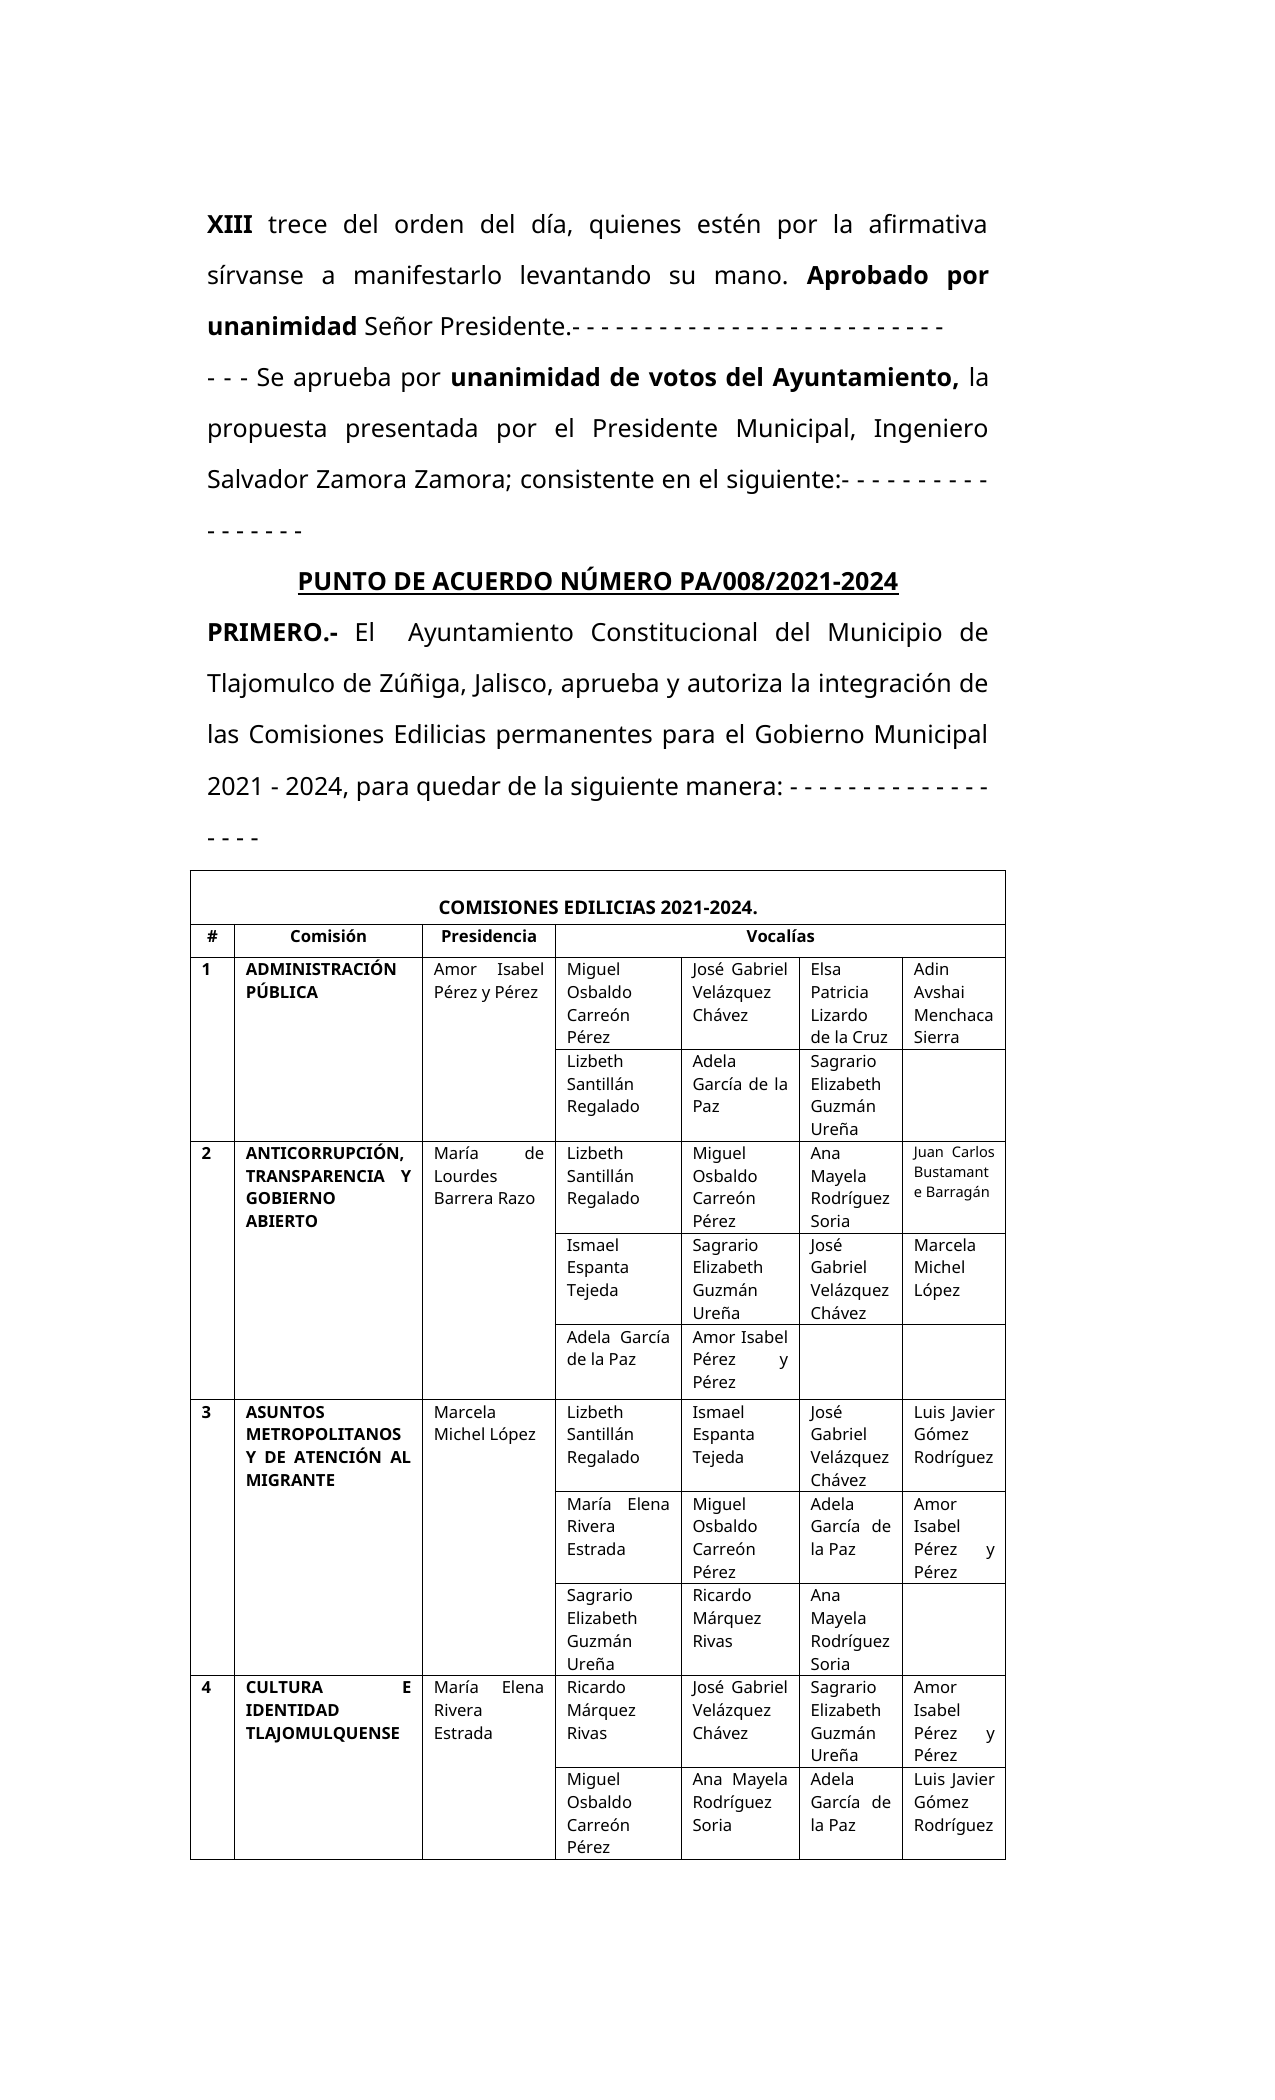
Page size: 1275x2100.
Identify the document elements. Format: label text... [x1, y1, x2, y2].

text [207, 207, 989, 343]
table_cell José Gabriel Velázquez Chávez [800, 1234, 902, 1324]
table_cell José Gabriel Velázquez Chávez [682, 958, 799, 1049]
table_cell [903, 1584, 1005, 1675]
table_cell Ricardo Márquez Rivas [556, 1676, 681, 1767]
table_cell ADMINISTRACIÓN PÚBLICA [235, 958, 422, 1141]
table_cell Luis Javier Gómez Rodríguez [903, 1400, 1005, 1491]
table_cell Sagrario Elizabeth Guzmán Ureña [800, 1050, 902, 1141]
table_cell Luis Javier Gómez Rodríguez [903, 1768, 1005, 1859]
table_cell Sagrario Elizabeth Guzmán Ureña [682, 1234, 799, 1324]
table_cell Marcela Michel López [903, 1234, 1005, 1324]
table_cell ASUNTOS METROPOLITANOS Y DE ATENCIÓN AL MIGRANTE [235, 1400, 422, 1675]
table_cell Juan Carlos Bustamante Barragán [903, 1142, 1005, 1232]
table_cell Ana Mayela Rodríguez Soria [682, 1768, 799, 1859]
table_cell Marcela Michel López [423, 1400, 555, 1675]
table_cell Amor Isabel Pérez y Pérez [903, 1676, 1005, 1767]
table_cell Sagrario Elizabeth Guzmán Ureña [800, 1676, 902, 1767]
table_cell Lizbeth Santillán Regalado [556, 1050, 681, 1141]
table_cell Miguel Osbaldo Carreón Pérez [556, 1768, 681, 1859]
table_cell Adela García de la Paz [800, 1492, 902, 1583]
table_cell Adela García de la Paz [800, 1768, 902, 1859]
table_cell Presidencia [423, 925, 555, 957]
table_cell Vocalías [556, 925, 1005, 957]
table_cell CULTURA E IDENTIDAD TLAJOMULQUENSE [235, 1676, 422, 1859]
table_cell Miguel Osbaldo Carreón Pérez [556, 958, 681, 1049]
table_cell [800, 1325, 902, 1399]
table_cell Lizbeth Santillán Regalado [556, 1400, 681, 1491]
table_cell Ismael Espanta Tejeda [556, 1234, 681, 1324]
table_cell Sagrario Elizabeth Guzmán Ureña [556, 1584, 681, 1675]
table_cell Miguel Osbaldo Carreón Pérez [682, 1492, 799, 1583]
table_cell Amor Isabel Pérez y Pérez [682, 1325, 799, 1399]
table_cell Elsa Patricia Lizardo de la Cruz [800, 958, 902, 1049]
table_cell Miguel Osbaldo Carreón Pérez [682, 1142, 799, 1232]
table_cell 4 [191, 1676, 234, 1859]
table_cell Adela García de la Paz [556, 1325, 681, 1399]
table_cell Amor Isabel Pérez y Pérez [903, 1492, 1005, 1583]
table_cell [903, 1050, 1005, 1141]
text PRIMERO.- El Ayuntamiento Constitucional del Municipio de Tlajomulco de Zúñiga, Jalisco, aprueba y autoriza la integración de las Comisiones Edilicias permanentes para el Gobierno Municipal 2021 - 2024, para quedar de la siguiente manera: - - - - - - - - - - - - - - - - - - [207, 615, 989, 853]
table_cell ANTICORRUPCIÓN, TRANSPARENCIA Y GOBIERNO ABIERTO [235, 1142, 422, 1399]
table_cell Ismael Espanta Tejeda [682, 1400, 799, 1491]
table_cell Amor Isabel Pérez y Pérez [423, 958, 555, 1141]
table_cell 3 [191, 1400, 234, 1675]
table_cell María Elena Rivera Estrada [556, 1492, 681, 1583]
table_cell [903, 1325, 1005, 1399]
table_cell Lizbeth Santillán Regalado [556, 1142, 681, 1232]
table_cell María Elena Rivera Estrada [423, 1676, 555, 1859]
table_cell Ricardo Márquez Rivas [682, 1584, 799, 1675]
table_cell María de Lourdes Barrera Razo [423, 1142, 555, 1399]
table_cell Adela García de la Paz [682, 1050, 799, 1141]
table_cell Ana Mayela Rodríguez Soria [800, 1142, 902, 1232]
table_cell 2 [191, 1142, 234, 1399]
text - - - Se aprueba por unanimidad de votos del Ayuntamiento, la propuesta presentada por el Presidente Municipal, Ingeniero Salvador Zamora Zamora; consistente en el siguiente:- - - - - - - - - - - - - - - - - [207, 360, 989, 547]
table_cell Adin Avshai Menchaca Sierra [903, 958, 1005, 1049]
table_header COMISIONES EDILICIAS 2021-2024. [191, 871, 1005, 924]
table_cell # [191, 925, 234, 957]
text PUNTO DE ACUERDO NÚMERO PA/008/2021-2024 [207, 564, 989, 598]
table_cell Ana Mayela Rodríguez Soria [800, 1584, 902, 1675]
table_cell 1 [191, 958, 234, 1141]
table_cell Comisión [235, 925, 422, 957]
table_cell José Gabriel Velázquez Chávez [800, 1400, 902, 1491]
table_cell José Gabriel Velázquez Chávez [682, 1676, 799, 1767]
